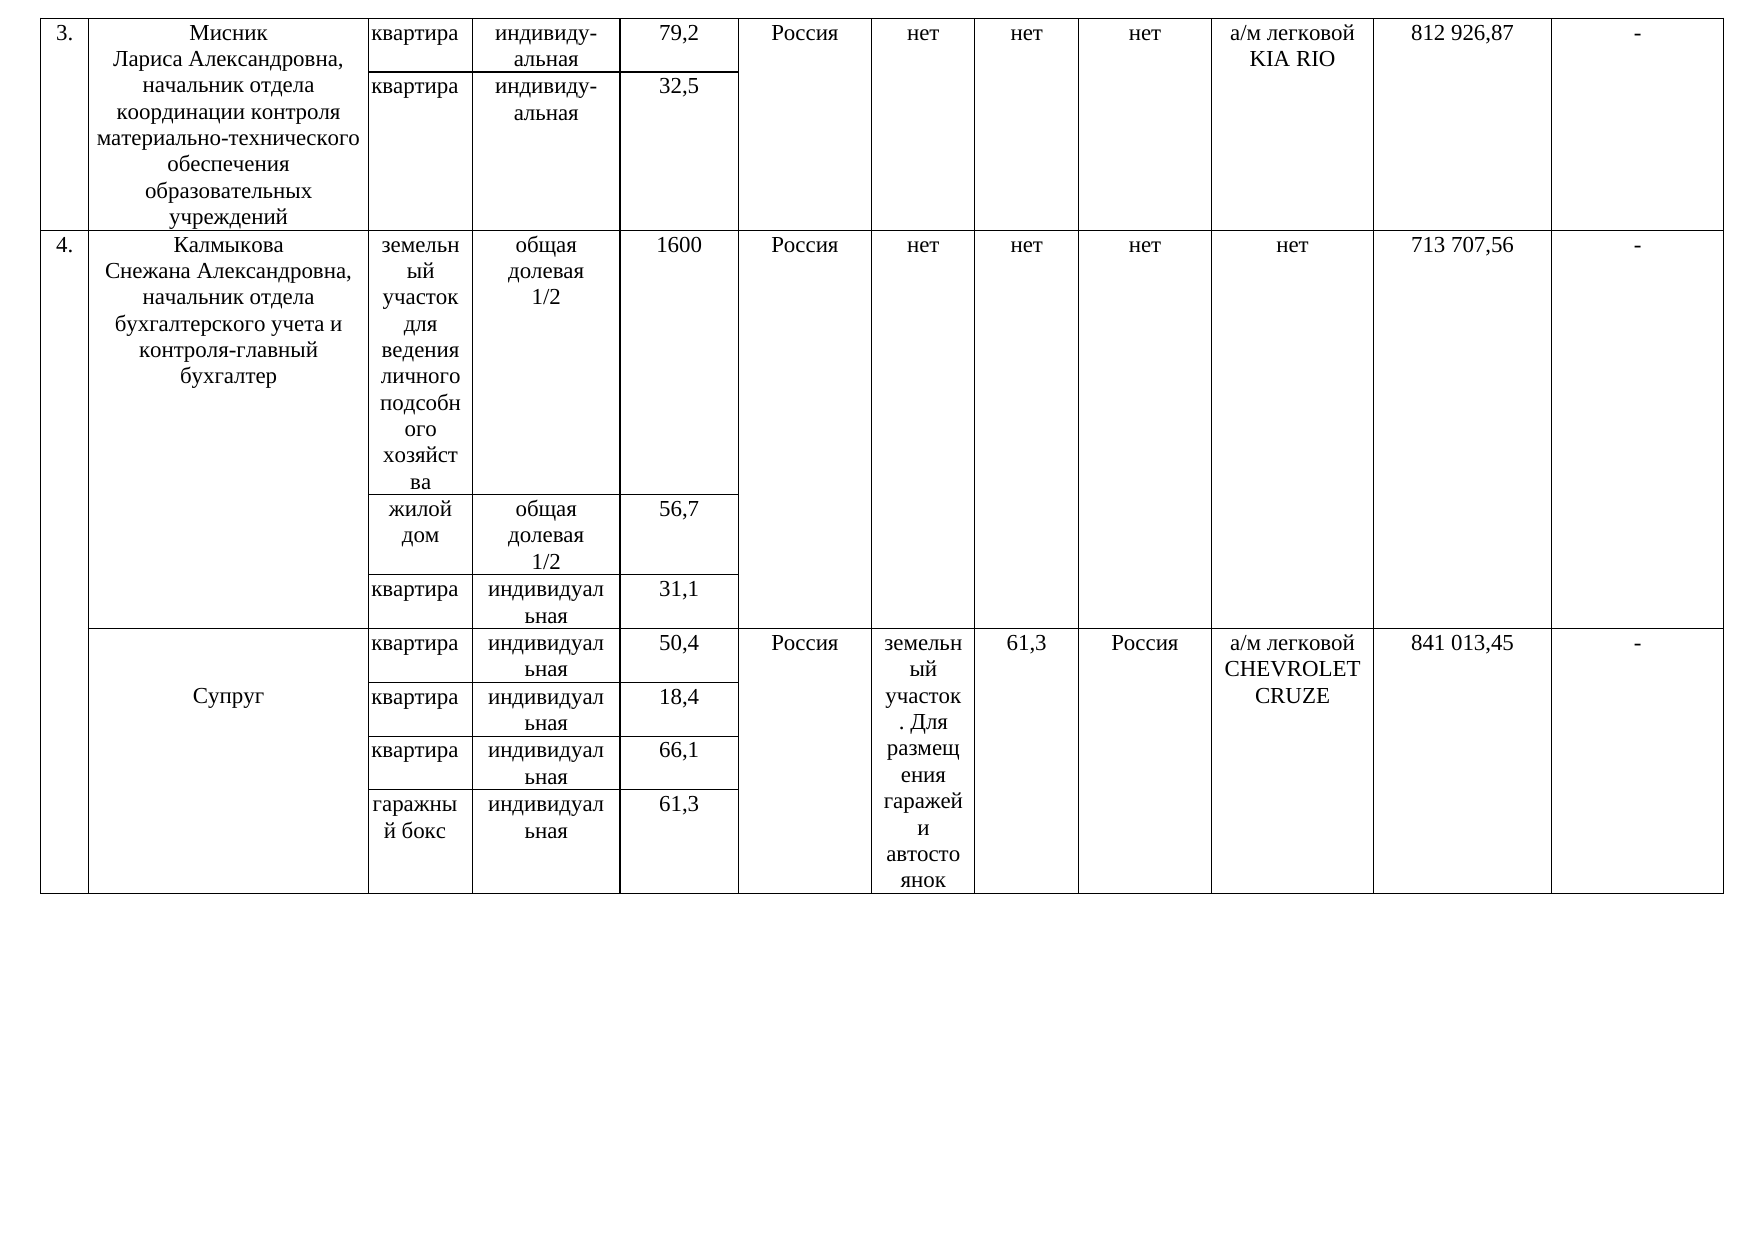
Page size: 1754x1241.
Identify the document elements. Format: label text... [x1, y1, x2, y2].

table_cell 56,7 [621, 495, 738, 574]
table_header - [1552, 19, 1723, 229]
table_header 79,2 [621, 19, 738, 71]
table_cell Калмыкова Снежана Александровна, начальник отдела бухгалтерского учета и контроля-главный бухгалтер [89, 231, 368, 628]
table_header Мисник Лариса Александровна, начальник отдела координации контроля материально-технического обеспечения образовательных учреждений [89, 19, 368, 229]
table_cell 713 707,56 [1374, 231, 1551, 628]
table_cell 61,3 [621, 790, 738, 893]
table_cell - [1552, 629, 1723, 893]
table_cell Супруг [89, 629, 368, 893]
table_cell 31,1 [621, 575, 738, 628]
table_cell квартира [369, 575, 472, 628]
table_cell общая долевая 1/2 [473, 495, 619, 574]
table_cell индивидуальная [473, 790, 619, 893]
table_cell индивидуальная [473, 737, 619, 789]
table_cell 1600 [621, 231, 738, 494]
table_header квартира [369, 19, 472, 71]
table_cell Россия [739, 629, 871, 893]
table_cell 61,3 [975, 629, 1078, 893]
table_cell - [1552, 231, 1723, 628]
table_header нет [975, 19, 1078, 229]
table_cell индивидуальная [473, 683, 619, 736]
table_cell нет [975, 231, 1078, 628]
table_cell жилой дом [369, 495, 472, 574]
table_cell Россия [1079, 629, 1211, 893]
table_cell Россия [739, 231, 871, 628]
table_cell 50,4 [621, 629, 738, 682]
table_cell квартира [369, 73, 472, 229]
table_cell квартира [369, 737, 472, 789]
table_cell общая долевая 1/2 [473, 231, 619, 494]
table_header Россия [739, 19, 871, 229]
table_cell 4. [41, 231, 88, 893]
table_cell а/м легковой CHEVROLET CRUZE [1212, 629, 1373, 893]
table_header а/м легковой KIA RIO [1212, 19, 1373, 229]
table_cell индивидуальная [473, 575, 619, 628]
table_cell квартира [369, 629, 472, 682]
table_header 812 926,87 [1374, 19, 1551, 229]
table_cell 841 013,45 [1374, 629, 1551, 893]
table_cell нет [1079, 231, 1211, 628]
table_cell 18,4 [621, 683, 738, 736]
table_header нет [1079, 19, 1211, 229]
table_header нет [872, 19, 974, 229]
table_cell квартира [369, 683, 472, 736]
table_cell 32,5 [621, 73, 738, 229]
table_cell нет [872, 231, 974, 628]
table_cell гаражный бокс [369, 790, 472, 893]
table_cell индивидуальная [473, 629, 619, 682]
table_cell нет [1212, 231, 1373, 628]
table_header индивиду-альная [473, 19, 619, 71]
table_cell 66,1 [621, 737, 738, 789]
table_cell земельный участок. Для размещения гаражей и автостоянок [872, 629, 974, 893]
table_cell земельный участок для ведения личного подсобного хозяйства [369, 231, 472, 494]
table_header 3. [41, 19, 88, 229]
table_cell индивиду-альная [473, 73, 619, 229]
